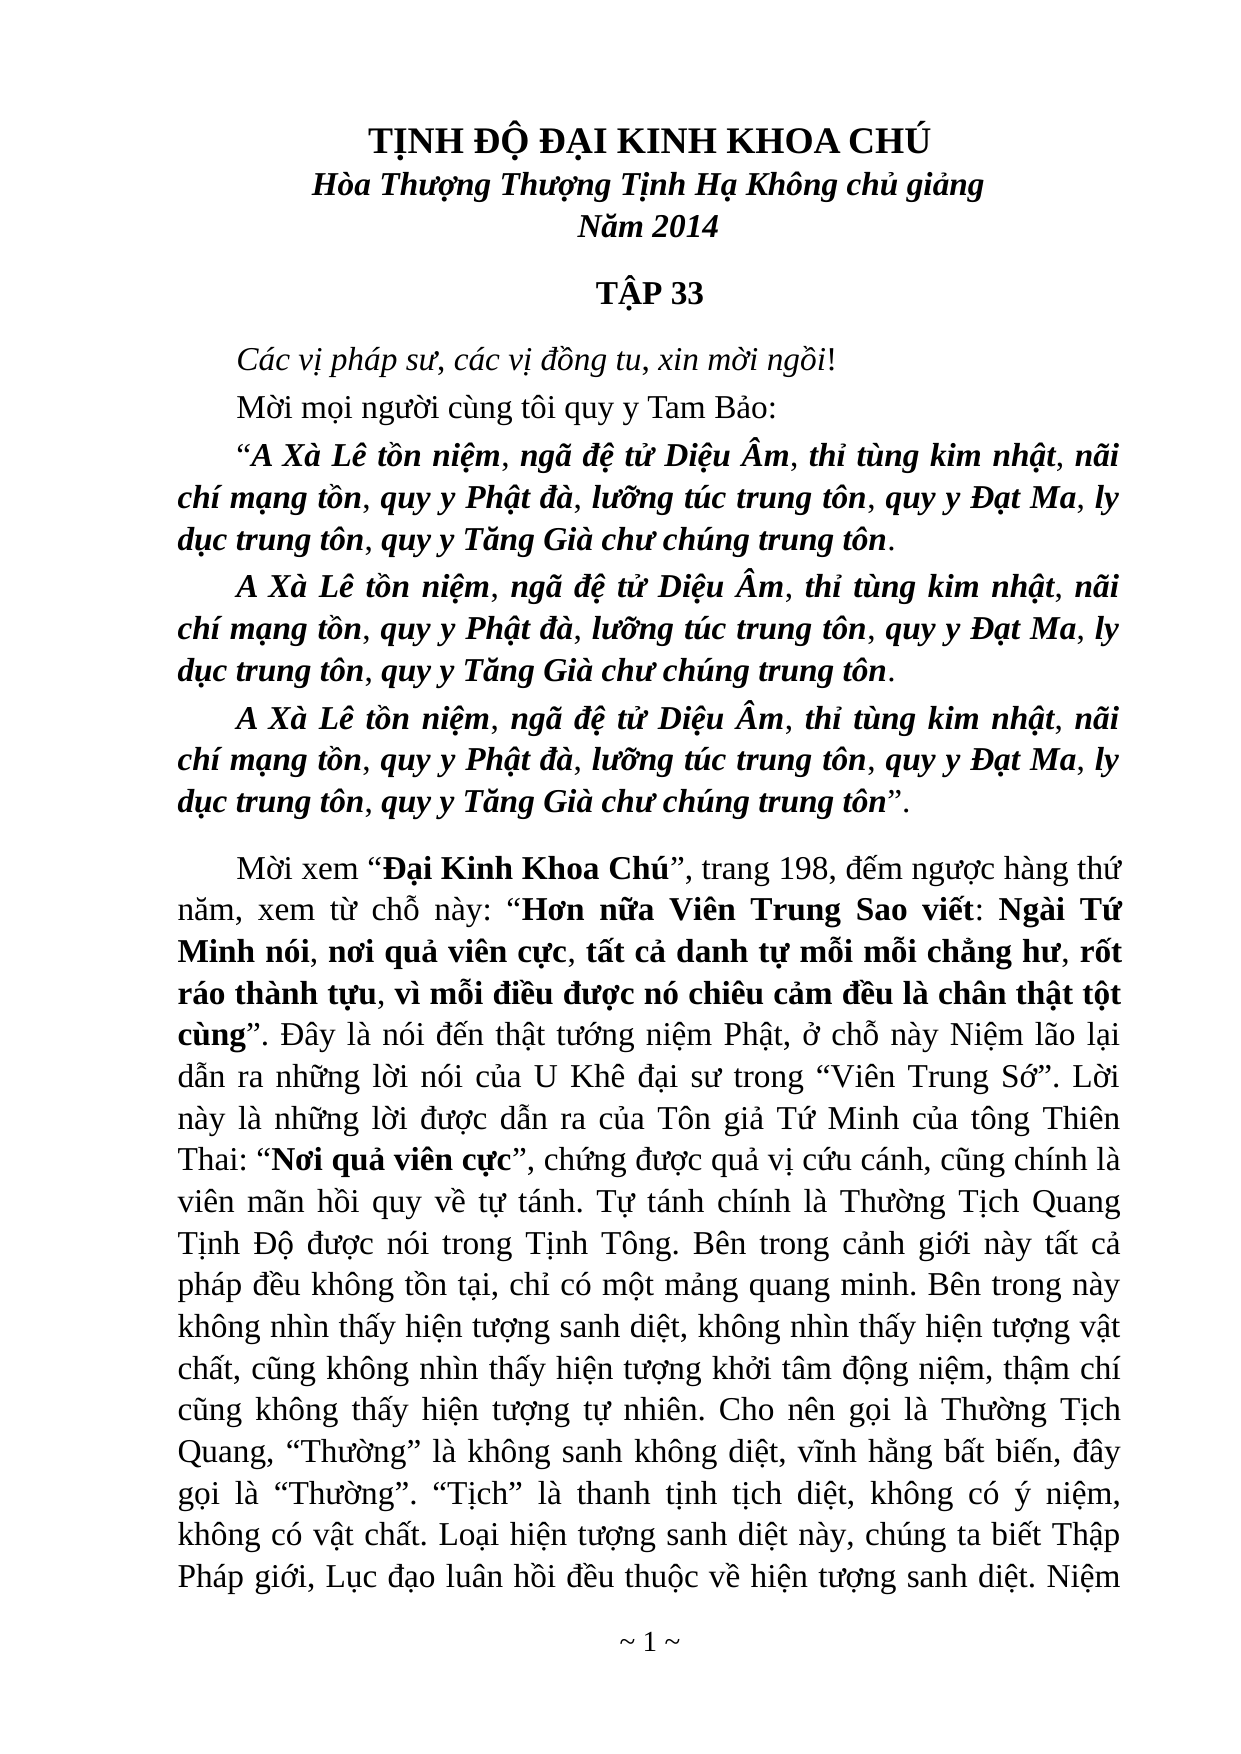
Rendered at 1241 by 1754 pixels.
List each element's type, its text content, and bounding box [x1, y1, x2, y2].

text A Xà Lê tồn niệm, ngã đệ tử Diệu Âm, thỉ tùng kim nhật, nãi chí mạng tồn, quy y Phật đà, lưỡng túc trung tôn, quy y Đạt Ma, ly dục trung tôn, quy y Tăng Già chư chúng trung tôn. [177, 563, 1122, 688]
text Hòa Thượng Thượng Tịnh Hạ Không chủ giảng [177, 161, 1122, 203]
text “A Xà Lê tồn niệm, ngã đệ tử Diệu Âm, thỉ tùng kim nhật, nãi chí mạng tồn, quy y Phật đà, lưỡng túc trung tôn, quy y Đạt Ma, ly dục trung tôn, quy y Tăng Già chư chúng trung tôn. [177, 432, 1122, 557]
text A Xà Lê tồn niệm, ngã đệ tử Diệu Âm, thỉ tùng kim nhật, nãi chí mạng tồn, quy y Phật đà, lưỡng túc trung tôn, quy y Đạt Ma, ly dục trung tôn, quy y Tăng Già chư chúng trung tôn”. [177, 694, 1122, 819]
text Các vị pháp sư, các vị đồng tu, xin mời ngồi! [177, 336, 1122, 378]
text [177, 844, 1122, 1594]
subtitle TẬP 33 [177, 269, 1122, 311]
text TỊNH ĐỘ ĐẠI KINH KHOA CHÚ [177, 118, 1122, 161]
text Mời mọi người cùng tôi quy y Tam Bảo: [177, 384, 1122, 426]
text Năm 2014 [177, 203, 1122, 244]
